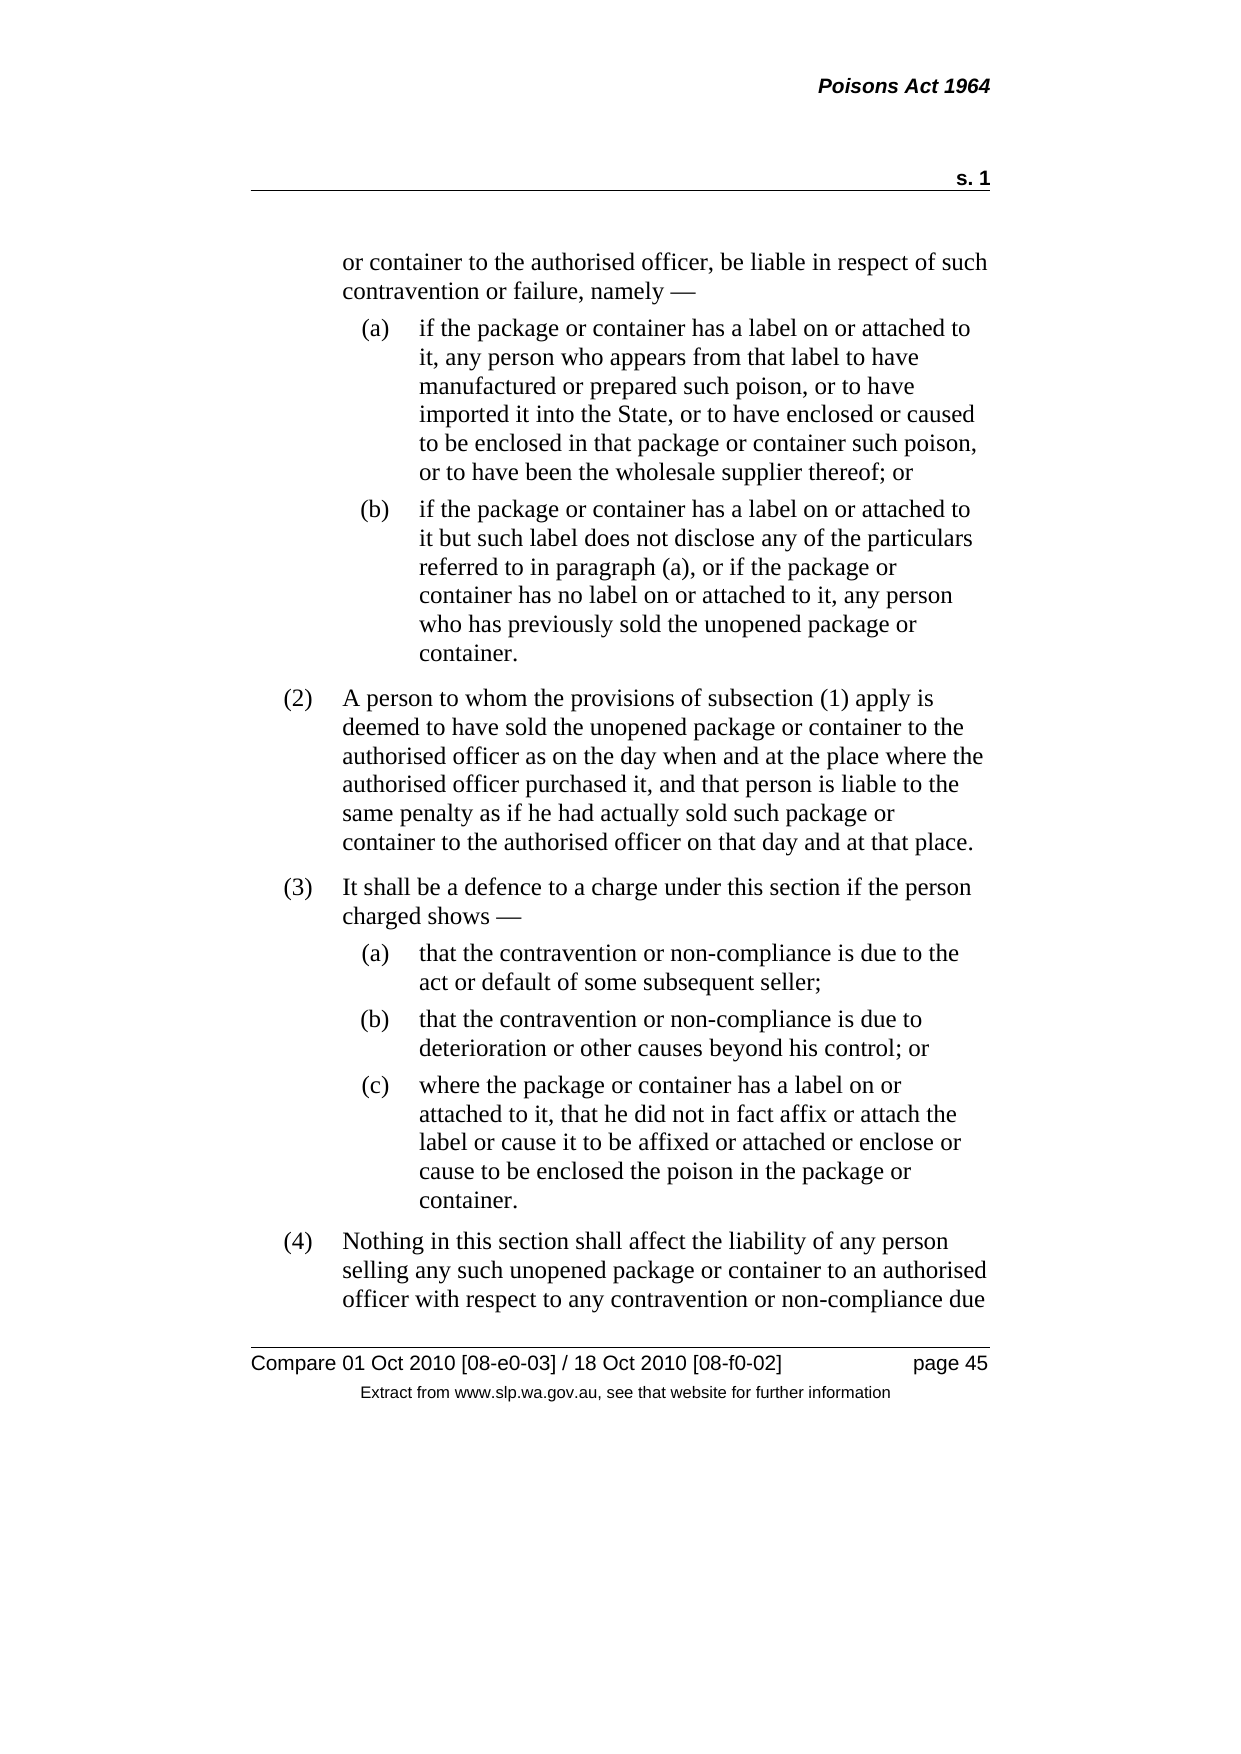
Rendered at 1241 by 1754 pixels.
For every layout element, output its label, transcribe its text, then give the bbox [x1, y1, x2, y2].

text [251, 1226, 990, 1312]
text (b) if the package or container has a label on or attached to it but such label does not disclose any of the particulars referred to in paragraph (a), or if the package or container has no label on or attached to it, any person who has previously sold the unopened package or container. [251, 494, 990, 667]
text (a) if the package or container has a label on or attached to it, any person who appears from that label to have manufactured or prepared such poison, or to have imported it into the State, or to have enclosed or caused to be enclosed in that package or container such poison, or to have been the wholesale supplier thereof; or [251, 313, 990, 486]
text (3) It shall be a defence to a charge under this section if the person charged shows — [251, 872, 990, 930]
text (b) that the contravention or non-compliance is due to deterioration or other causes beyond his control; or [251, 1004, 990, 1062]
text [251, 247, 990, 305]
text (2) A person to whom the provisions of subsection (1) apply is deemed to have sold the unopened package or container to the authorised officer as on the day when and at the place where the authorised officer purchased it, and that person is liable to the same penalty as if he had actually sold such package or container to the authorised officer on that day and at that place. [251, 683, 990, 856]
text (c) where the package or container has a label on or attached to it, that he did not in fact affix or attach the label or cause it to be affixed or attached or enclose or cause to be enclosed the poison in the package or container. [251, 1070, 990, 1214]
text (a) that the contravention or non-compliance is due to the act or default of some subsequent seller; [251, 938, 990, 996]
